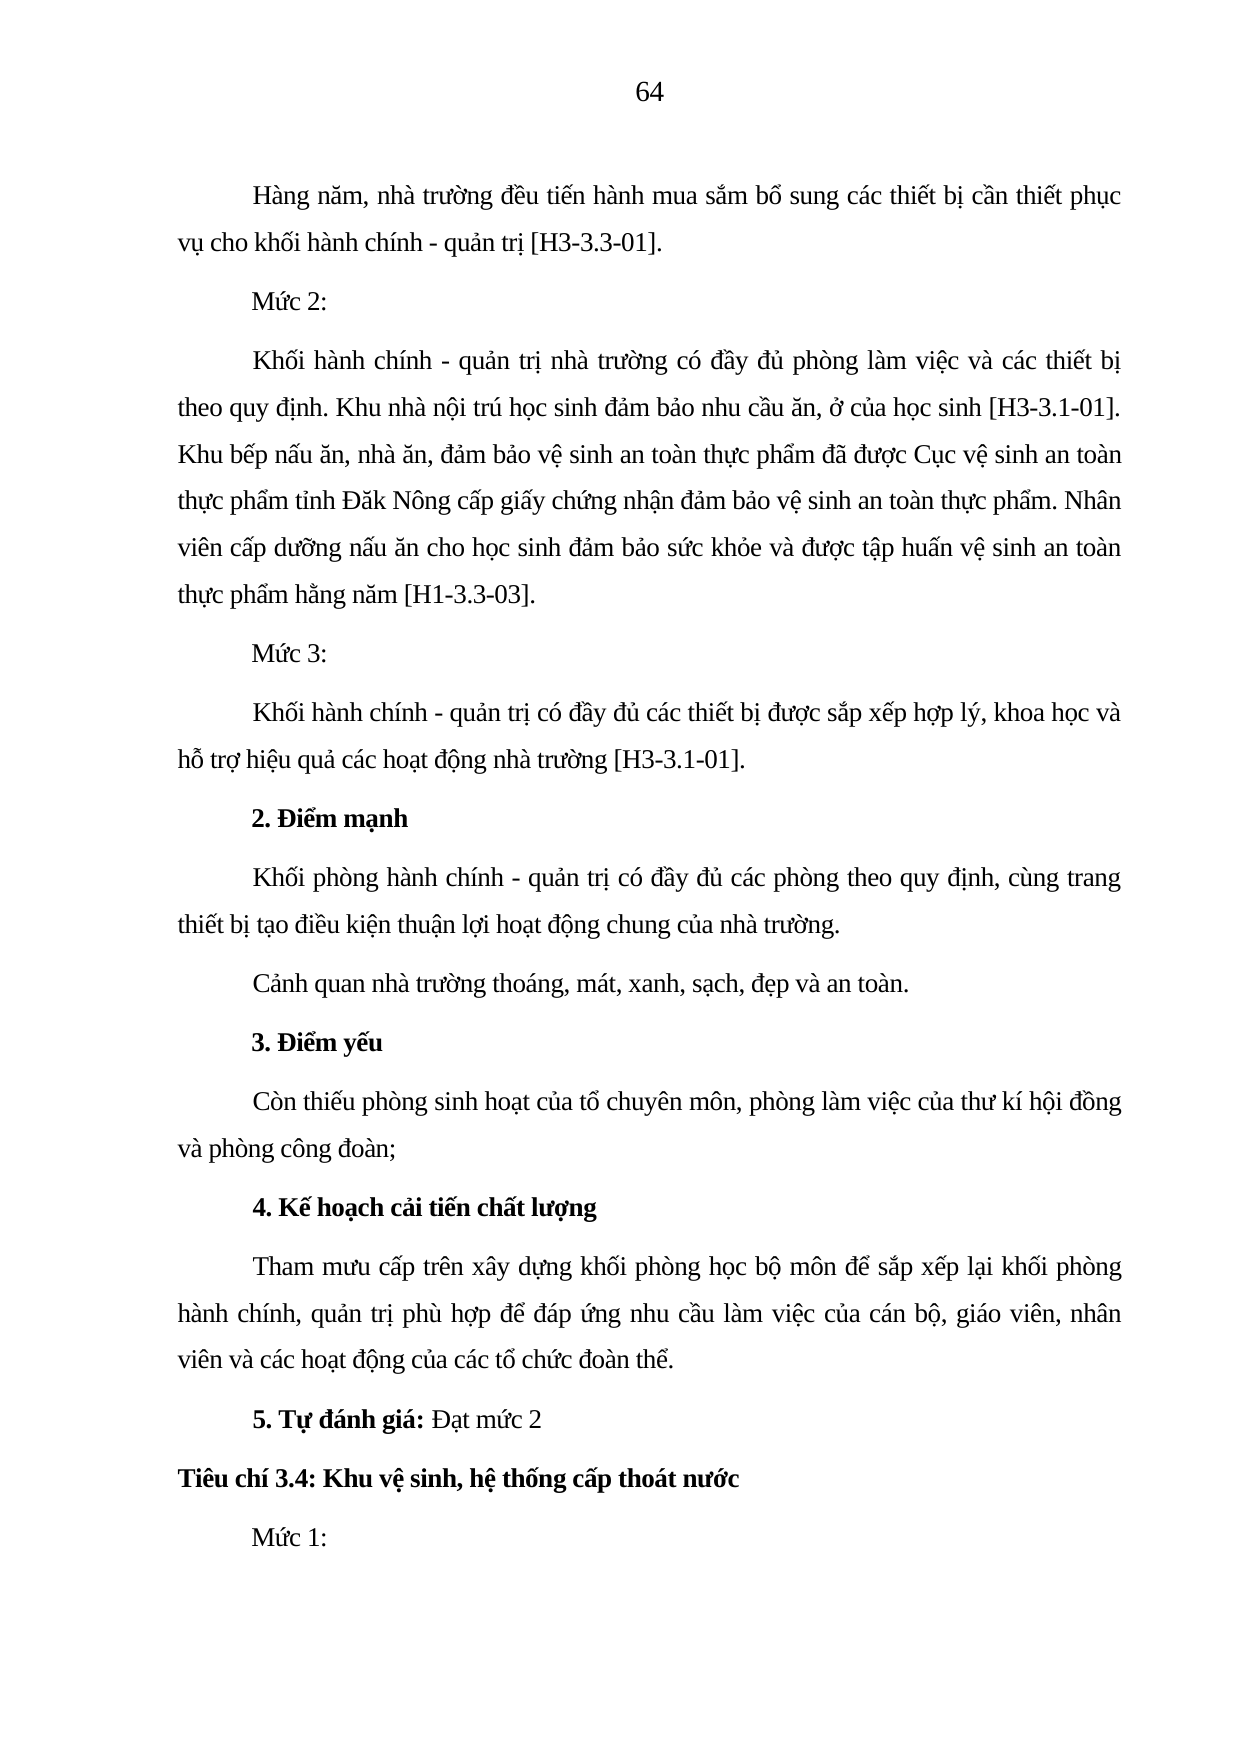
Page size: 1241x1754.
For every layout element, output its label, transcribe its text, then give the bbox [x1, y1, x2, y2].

text Cảnh quan nhà trường thoáng, mát, xanh, sạch, đẹp và an toàn. [177, 967, 1122, 998]
title Tiêu chí 3.4: Khu vệ sinh, hệ thống cấp thoát nước [177, 1462, 1122, 1493]
text Mức 3: [177, 637, 1122, 668]
text 2. Điểm mạnh [177, 802, 1122, 833]
text 5. Tự đánh giá: Đạt mức 2 [177, 1403, 1122, 1434]
text Mức 2: [177, 285, 1122, 316]
text Tham mưu cấp trên xây dựng khối phòng học bộ môn để sắp xếp lại khối phòng hành chính, quản trị phù hợp để đáp ứng nhu cầu làm việc của cán bộ, giáo viên, nhân viên và các hoạt động của các tổ chức đoàn thể. [177, 1250, 1122, 1375]
text Hàng năm, nhà trường đều tiến hành mua sắm bổ sung các thiết bị cần thiết phục vụ cho khối hành chính - quản trị [H3-3.3-01]. [177, 179, 1122, 257]
text 3. Điểm yếu [177, 1026, 1122, 1057]
text Mức 1: [177, 1521, 1122, 1552]
text Còn thiếu phòng sinh hoạt của tổ chuyên môn, phòng làm việc của thư kí hội đồng và phòng công đoàn; [177, 1085, 1122, 1163]
text 4. Kế hoạch cải tiến chất lượng [177, 1191, 1122, 1222]
text Khối hành chính - quản trị nhà trường có đầy đủ phòng làm việc và các thiết bị theo quy định. Khu nhà nội trú học sinh đảm bảo nhu cầu ăn, ở của học sinh [H3-3.1-01]. Khu bếp nấu ăn, nhà ăn, đảm bảo vệ sinh an toàn thực phẩm đã được Cục vệ sinh an toàn thực phẩm tỉnh Đăk Nông cấp giấy chứng nhận đảm bảo vệ sinh an toàn thực phẩm. Nhân viên cấp dưỡng nấu ăn cho học sinh đảm bảo sức khỏe và được tập huấn vệ sinh an toàn thực phẩm hằng năm [H1-3.3-03]. [177, 344, 1122, 609]
text Khối hành chính - quản trị có đầy đủ các thiết bị được sắp xếp hợp lý, khoa học và hỗ trợ hiệu quả các hoạt động nhà trường [H3-3.1-01]. [177, 696, 1122, 774]
text Khối phòng hành chính - quản trị có đầy đủ các phòng theo quy định, cùng trang thiết bị tạo điều kiện thuận lợi hoạt động chung của nhà trường. [177, 861, 1122, 939]
